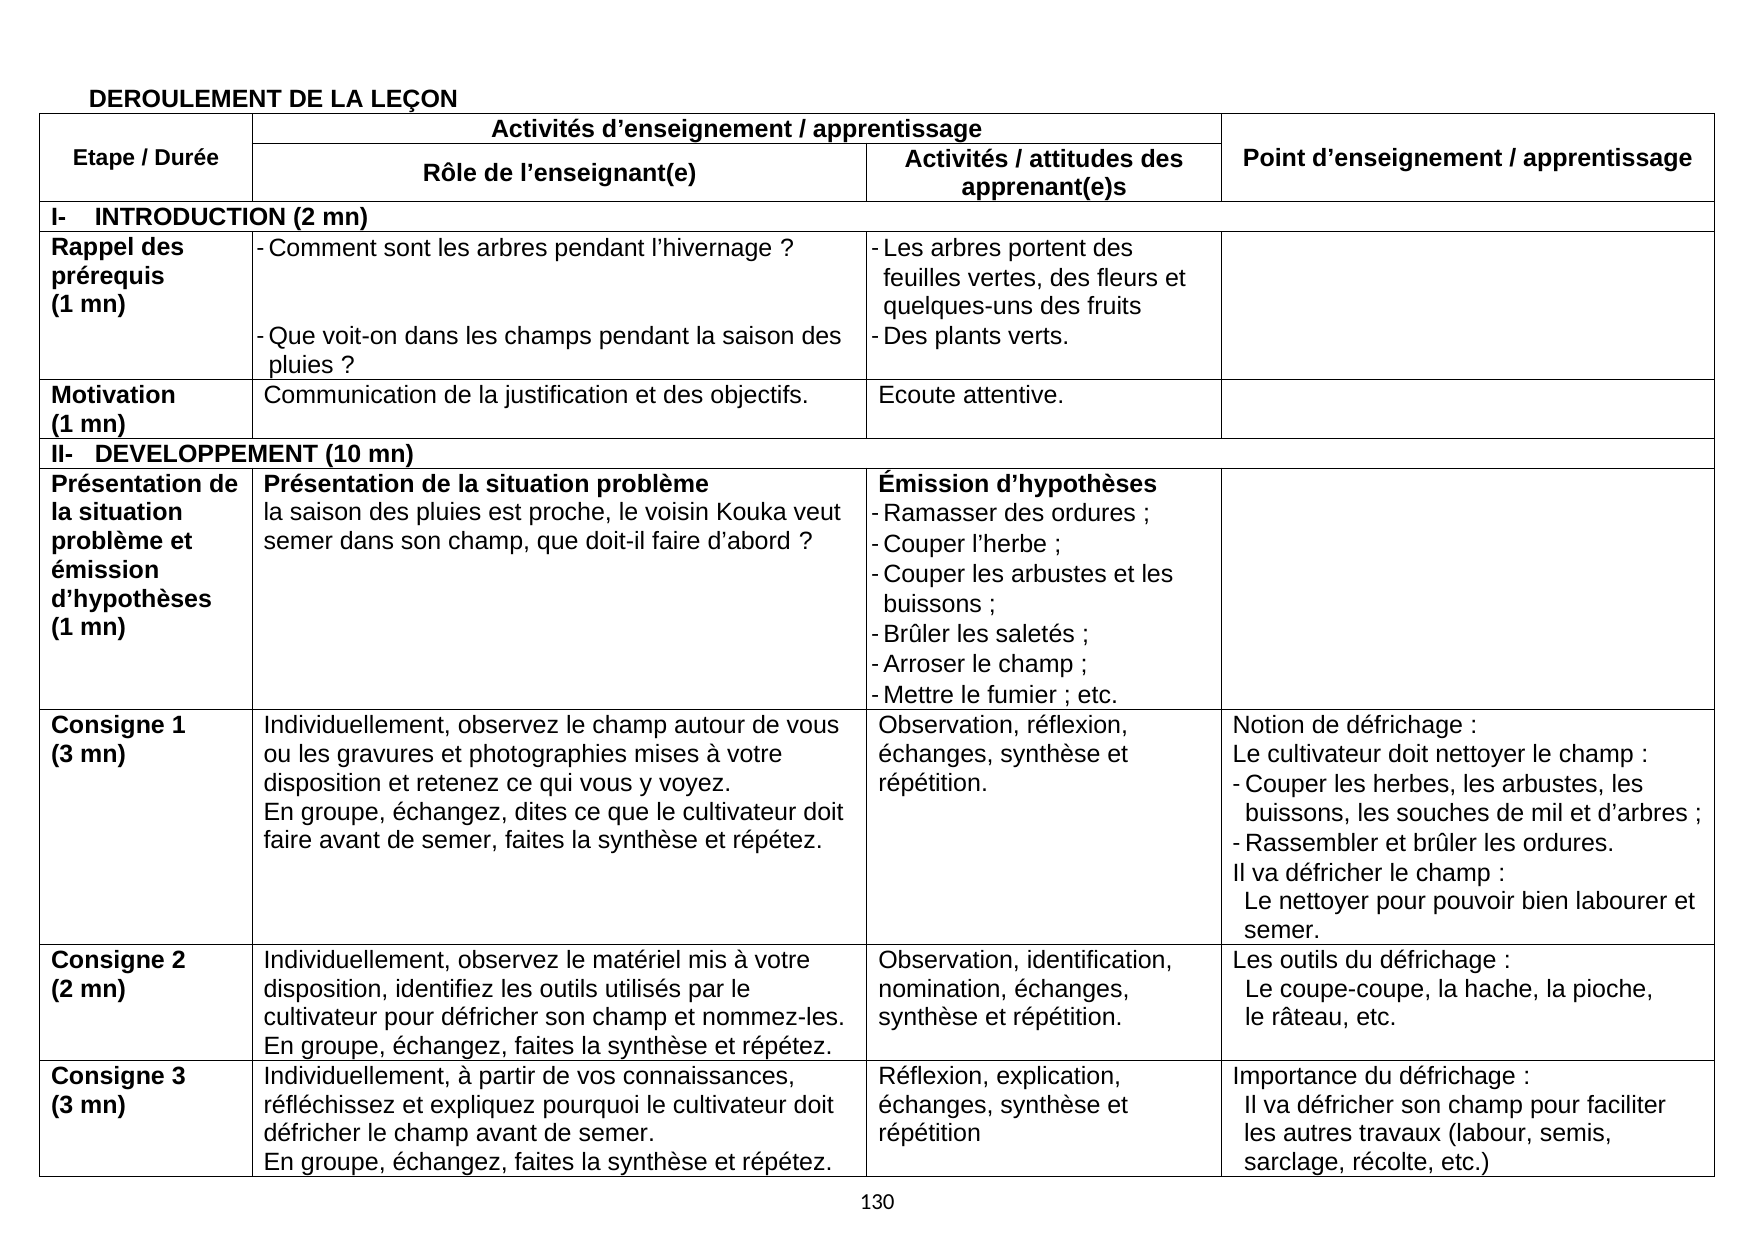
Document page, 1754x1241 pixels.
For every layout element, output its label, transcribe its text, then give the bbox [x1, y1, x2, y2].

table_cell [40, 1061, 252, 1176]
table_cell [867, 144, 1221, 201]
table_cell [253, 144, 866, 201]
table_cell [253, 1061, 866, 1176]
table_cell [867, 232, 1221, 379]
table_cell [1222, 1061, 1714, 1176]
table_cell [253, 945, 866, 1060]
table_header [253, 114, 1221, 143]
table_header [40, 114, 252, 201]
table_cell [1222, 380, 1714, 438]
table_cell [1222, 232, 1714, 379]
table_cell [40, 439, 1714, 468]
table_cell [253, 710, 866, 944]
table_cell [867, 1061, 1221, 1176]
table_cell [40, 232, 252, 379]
text DEROULEMENT DE LA LEÇON [89, 84, 1665, 113]
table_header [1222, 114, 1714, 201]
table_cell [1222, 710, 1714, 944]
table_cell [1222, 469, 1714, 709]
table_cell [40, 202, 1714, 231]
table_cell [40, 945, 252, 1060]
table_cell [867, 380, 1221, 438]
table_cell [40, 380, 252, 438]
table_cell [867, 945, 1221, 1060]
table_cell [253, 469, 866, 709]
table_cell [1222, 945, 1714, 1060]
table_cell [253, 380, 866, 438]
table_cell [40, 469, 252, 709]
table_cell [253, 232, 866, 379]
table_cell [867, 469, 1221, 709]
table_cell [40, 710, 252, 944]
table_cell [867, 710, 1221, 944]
